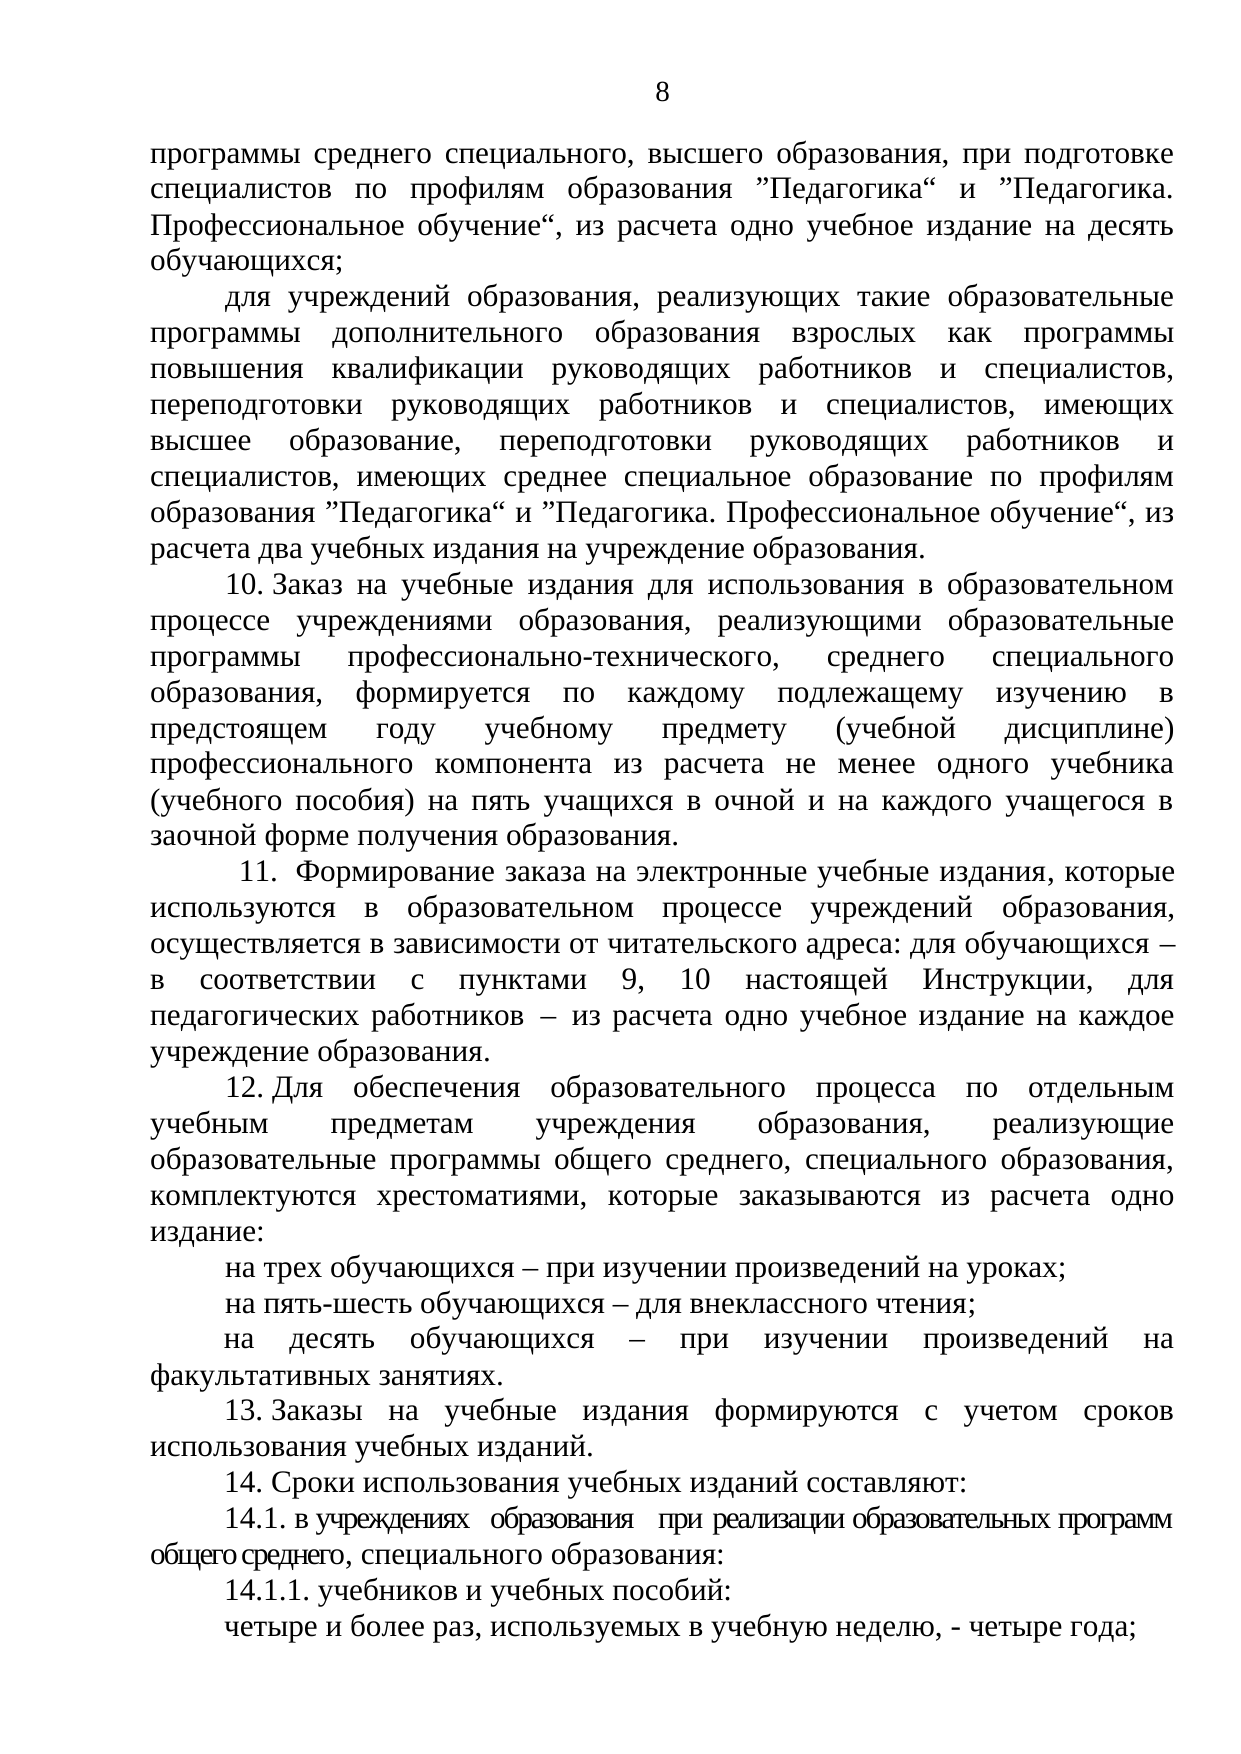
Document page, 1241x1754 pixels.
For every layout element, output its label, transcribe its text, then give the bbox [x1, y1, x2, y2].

text 14.1. в учреждениях образования при реализации образовательных программ общего среднего, специального образования: [150, 1499, 1175, 1571]
text программы среднего специального, высшего образования, при подготовке специалистов по профилям образования ”Педагогика“ и ”Педагогика. Профессиональное обучение“, из расчета одно учебное издание на десять обучающихся; [150, 134, 1175, 278]
text 13. Заказы на учебные издания формируются с учетом сроков использования учебных изданий. [150, 1392, 1175, 1463]
text 14.1.1. учебников и учебных пособий: [150, 1571, 1175, 1607]
text на десять обучающихся – при изучении произведений на факультативных занятиях. [150, 1320, 1175, 1392]
text 10. Заказ на учебные издания для использования в образовательном процессе учреждениями образования, реализующими образовательные программы профессионально-технического, среднего специального образования, формируется по каждому подлежащему изучению в предстоящем году учебному предмету (учебной дисциплине) профессионального компонента из расчета не менее одного учебника (учебного пособия) на пять учащихся в очной и на каждого учащегося в заочной форме получения образования. [150, 565, 1175, 853]
text 11. Формирование заказа на электронные учебные издания, которые используются в образовательном процессе учреждений образования, осуществляется в зависимости от читательского адреса: для обучающихся – в соответствии с пунктами 9, 10 настоящей Инструкции, для педагогических работников – из расчета одно учебное издание на каждое учреждение образования. [150, 853, 1175, 1068]
text для учреждений образования, реализующих такие образовательные программы дополнительного образования взрослых как программы повышения квалификации руководящих работников и специалистов, переподготовки руководящих работников и специалистов, имеющих высшее образование, переподготовки руководящих работников и специалистов, имеющих среднее специальное образование по профилям образования ”Педагогика“ и ”Педагогика. Профессиональное обучение“, из расчета два учебных издания на учреждение образования. [150, 278, 1175, 565]
text 12. Для обеспечения образовательного процесса по отдельным учебным предметам учреждения образования, реализующие образовательные программы общего среднего, специального образования, комплектуются хрестоматиями, которые заказываются из расчета одно издание: [150, 1068, 1175, 1248]
text на пять-шесть обучающихся – для внеклассного чтения; [150, 1284, 1175, 1320]
text на трех обучающихся – при изучении произведений на уроках; [150, 1248, 1175, 1284]
text четыре и более раз, используемых в учебную неделю, - четыре года; [150, 1607, 1175, 1643]
text 14. Сроки использования учебных изданий составляют: [150, 1463, 1175, 1499]
